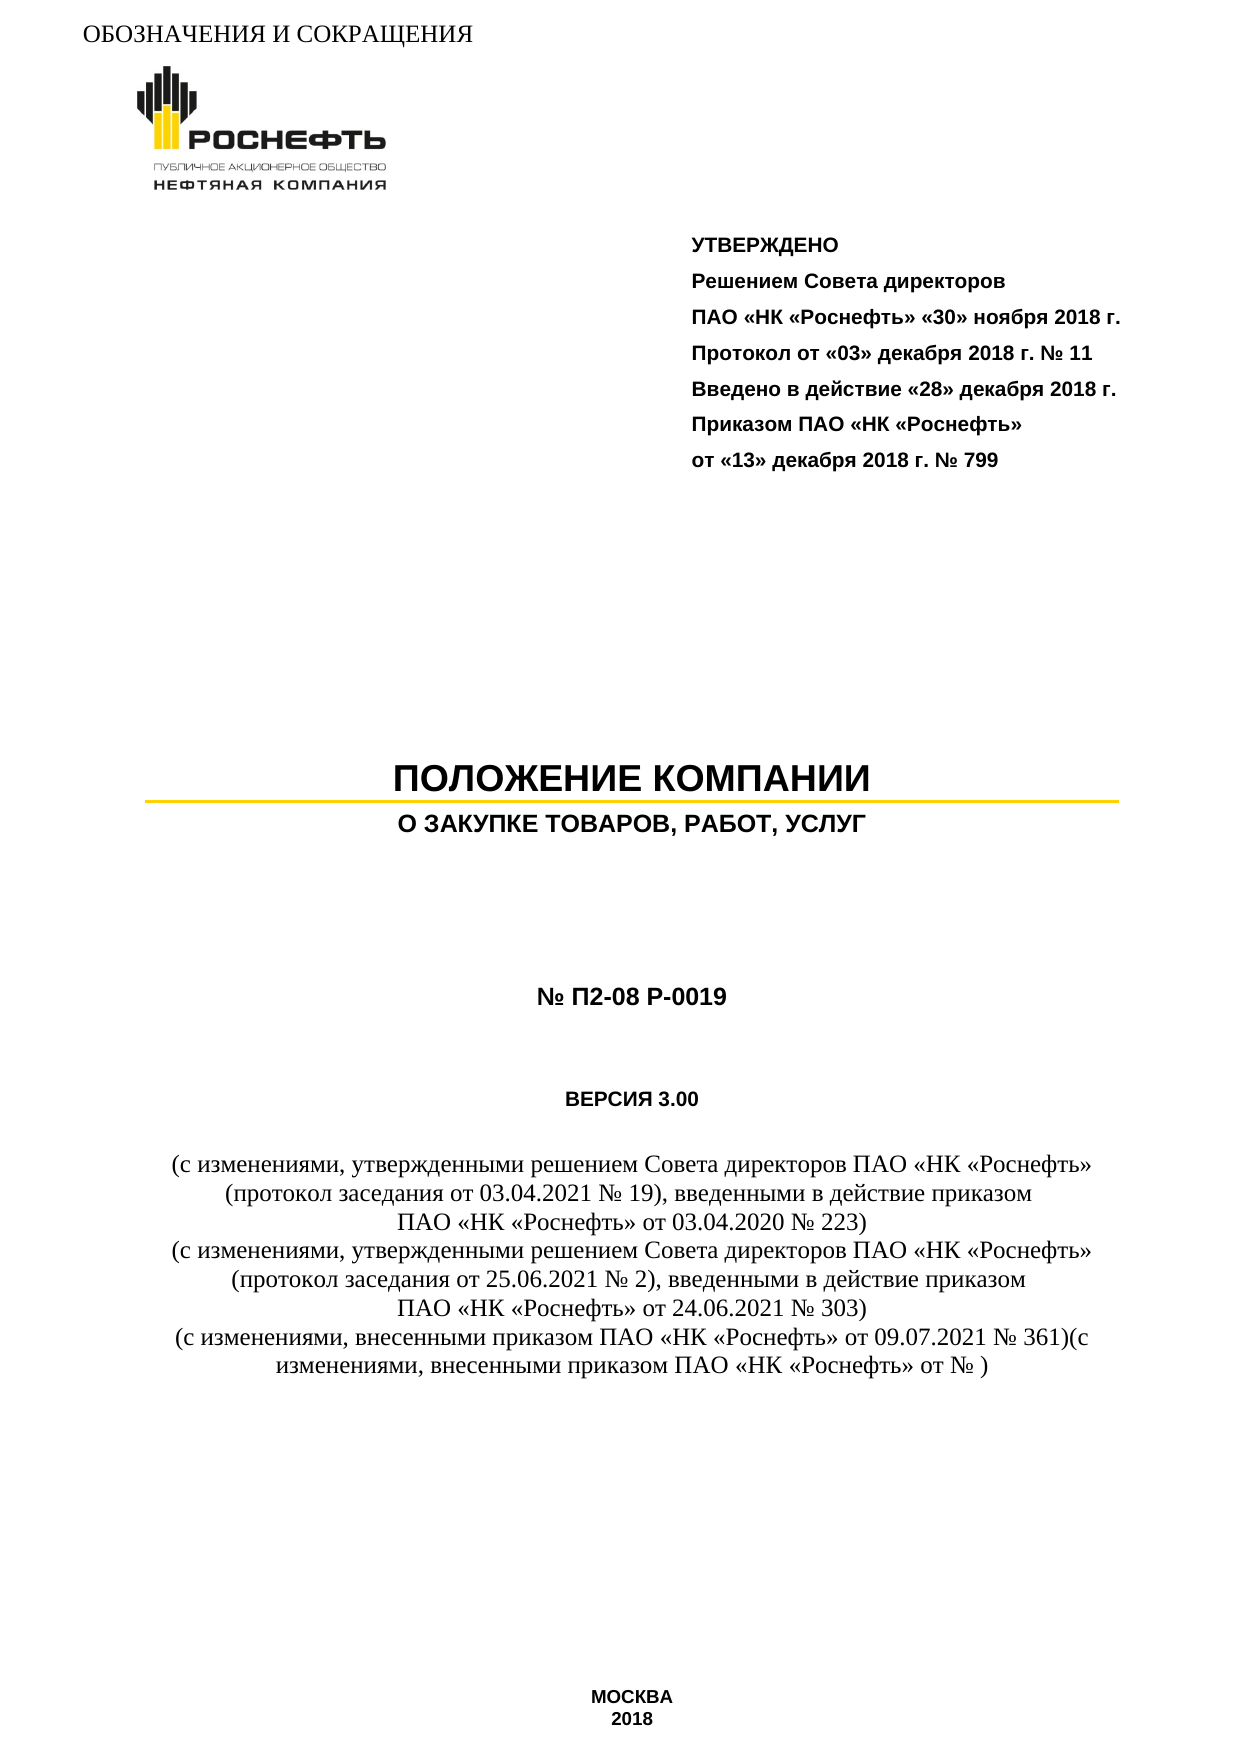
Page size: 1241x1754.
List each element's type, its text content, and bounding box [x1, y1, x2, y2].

text ВЕРСИЯ 3.00 [130, 1087, 1134, 1111]
text 2018 [130, 1708, 1134, 1729]
text Решением Совета директоров [691, 268, 1134, 292]
text Протокол от «03» декабря 2018 г. № 11 [691, 340, 1134, 364]
text УТВЕРЖДЕНО [691, 233, 1134, 257]
text МОСКВА [130, 1686, 1134, 1708]
text от «13» декабря 2018 г. № 799 [691, 448, 1134, 472]
picture [129, 59, 393, 197]
text ПАО «НК «Роснефть» «30» ноября 2018 г. [691, 304, 1134, 328]
text (с изменениями, внесенными приказом ПАО «НК «Роснефть» от 09.07.2021 № 361)(с изменениями, внесенными приказом ПАО «НК «Роснефть» от № ) [130, 1322, 1134, 1379]
text Введено в действие «28» декабря 2018 г. [691, 376, 1134, 400]
text О ЗАКУПКЕ ТОВАРОВ, РАБОТ, УСЛУГ [130, 809, 1134, 838]
text Приказом ПАО «НК «Роснефть» [691, 412, 1134, 436]
table_header ПОЛОЖЕНИЕ КОМПАНИИ [145, 757, 1119, 800]
text (с изменениями, утвержденными решением Совета директоров ПАО «НК «Роснефть» (протокол заседания от 03.04.2021 № 19), введенными в действие приказом ПАО «НК «Роснефть» от 03.04.2020 № 223) [130, 1149, 1134, 1236]
text (с изменениями, утвержденными решением Совета директоров ПАО «НК «Роснефть» (протокол заседания от 25.06.2021 № 2), введенными в действие приказом ПАО «НК «Роснефть» от 24.06.2021 № 303) [130, 1236, 1134, 1322]
text № П2-08 Р-0019 [130, 982, 1134, 1010]
